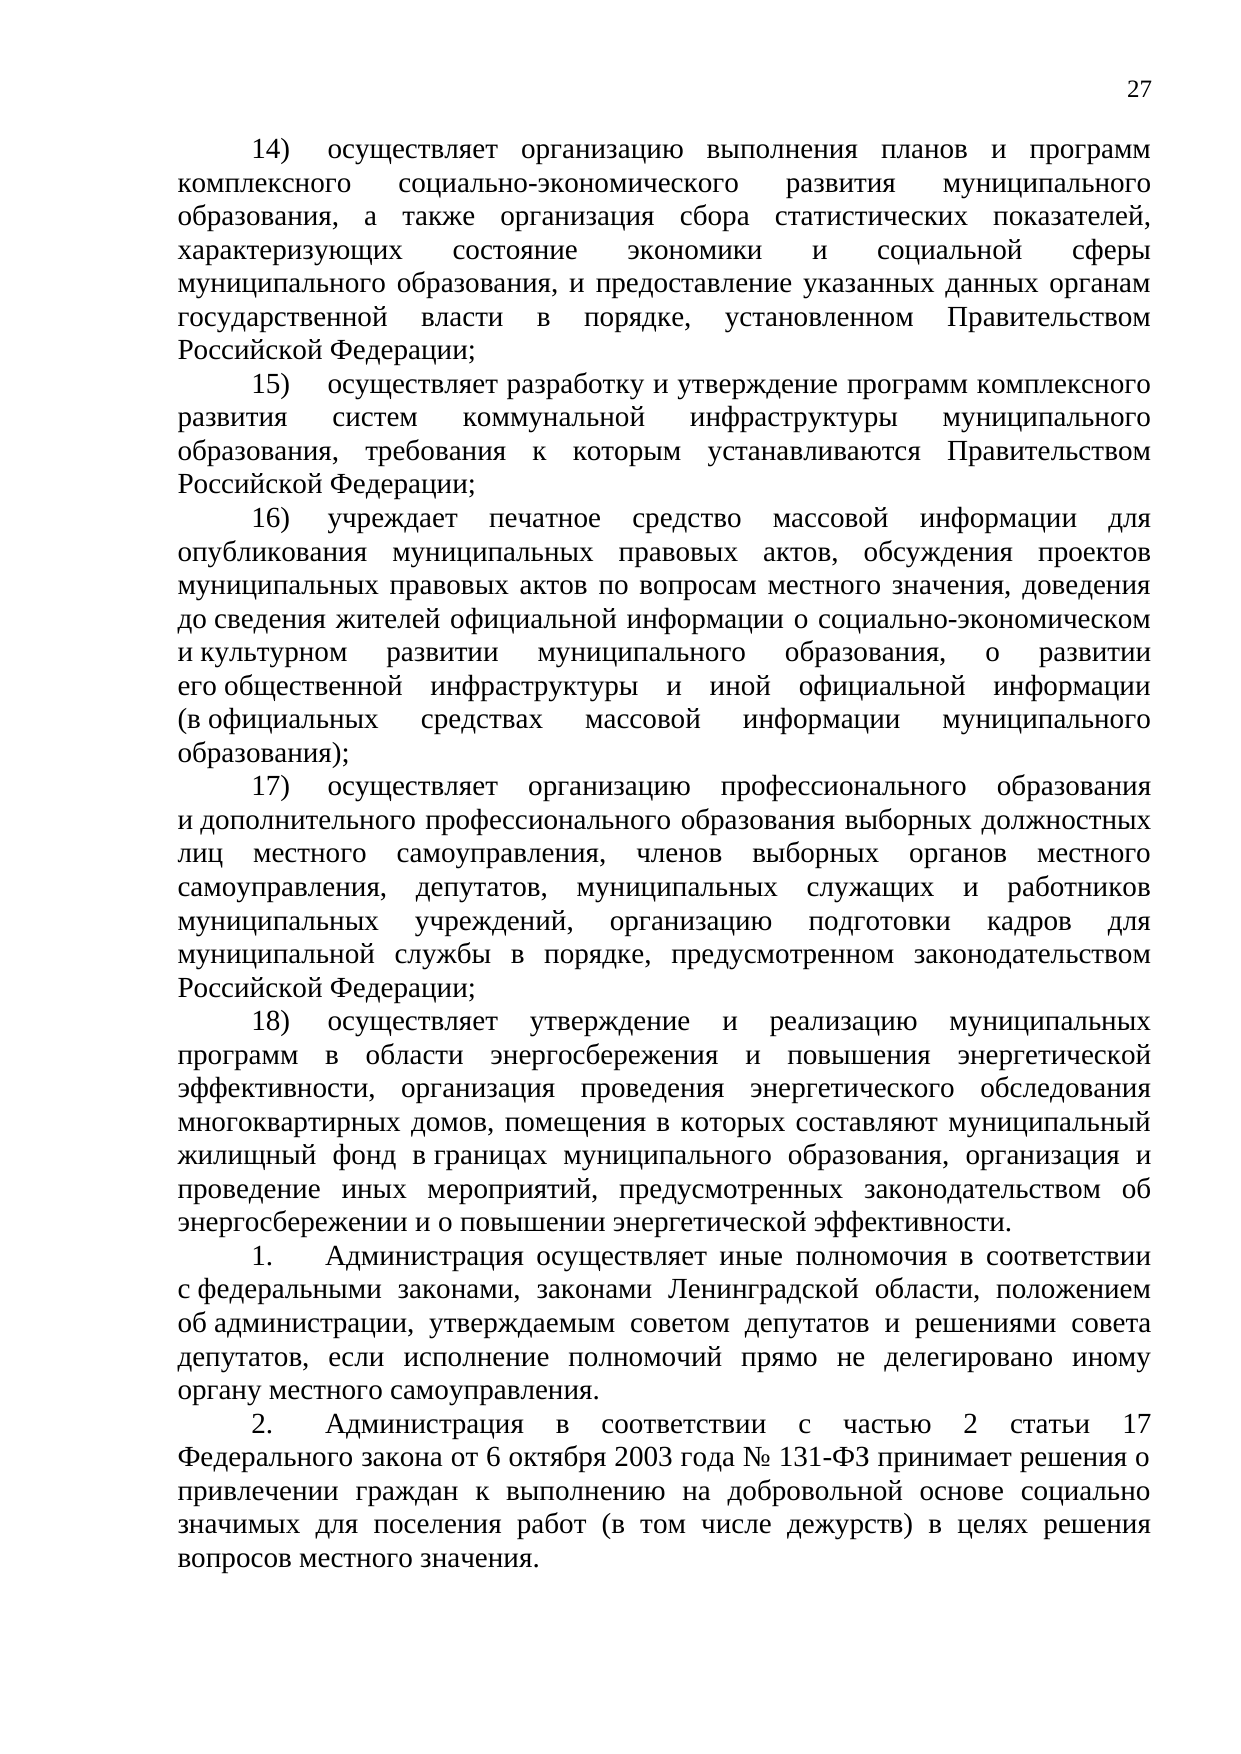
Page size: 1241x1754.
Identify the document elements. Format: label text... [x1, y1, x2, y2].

list осуществляет организацию профессионального образования и дополнительного профессионального образования выборных должностных лиц местного самоуправления, членов выборных органов местного самоуправления, депутатов, муниципальных служащих и работников муниципальных учреждений, организацию подготовки кадров для муниципальной службы в порядке, предусмотренном законодательством Российской Федерации; [177, 768, 1152, 1003]
list осуществляет утверждение и реализацию муниципальных программ в области энергосбережения и повышения энергетической эффективности, организация проведения энергетического обследования многоквартирных домов, помещения в которых составляют муниципальный жилищный фонд в границах муниципального образования, организация и проведение иных мероприятий, предусмотренных законодательством об энергосбережении и о повышении энергетической эффективности. [177, 1003, 1152, 1238]
list осуществляет организацию выполнения планов и программ комплексного социально-экономического развития муниципального образования, а также организация сбора статистических показателей, характеризующих состояние экономики и социальной сферы муниципального образования, и предоставление указанных данных органам государственной власти в порядке, установленном Правительством Российской Федерации; [177, 131, 1152, 366]
list учреждает печатное средство массовой информации для опубликования муниципальных правовых актов, обсуждения проектов муниципальных правовых актов по вопросам местного значения, доведения до сведения жителей официальной информации о социально-экономическом и культурном развитии муниципального образования, о развитии его общественной инфраструктуры и иной официальной информации (в официальных средствах массовой информации муниципального образования); [177, 500, 1152, 768]
list Администрация осуществляет иные полномочия в соответствии с федеральными законами, законами Ленинградской области, положением об администрации, утверждаемым советом депутатов и решениями совета депутатов, если исполнение полномочий прямо не делегировано иному органу местного самоуправления. [177, 1238, 1152, 1406]
list осуществляет разработку и утверждение программ комплексного развития систем коммунальной инфраструктуры муниципального образования, требования к которым устанавливаются Правительством Российской Федерации; [177, 366, 1152, 500]
list Администрация в соответствии с частью 2 статьи 17 Федерального закона от 6 октября 2003 года № 131-ФЗ принимает решения о привлечении граждан к выполнению на добровольной основе социально значимых для поселения работ (в том числе дежурств) в целях решения вопросов местного значения. [177, 1406, 1152, 1573]
